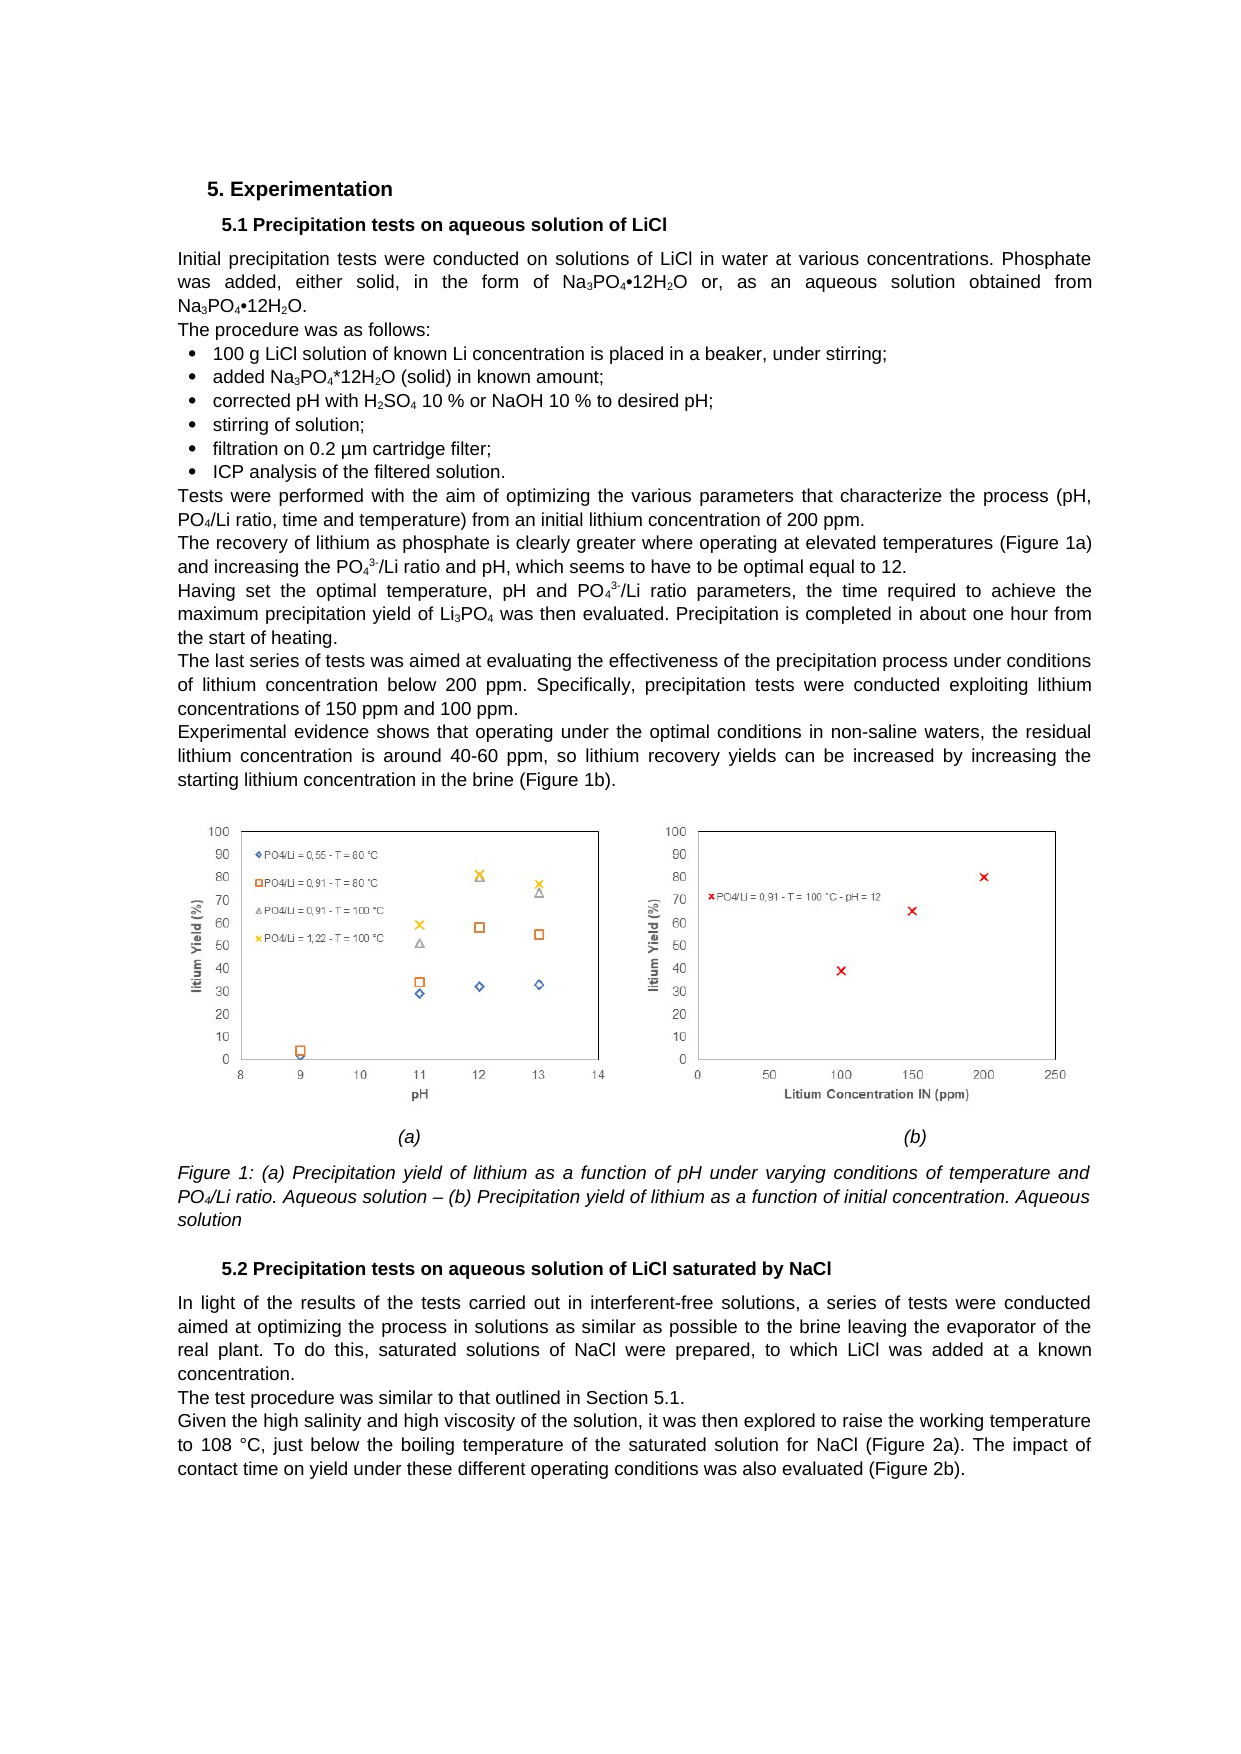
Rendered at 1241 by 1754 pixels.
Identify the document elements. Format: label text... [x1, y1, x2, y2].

list ICP analysis of the filtered solution. [189, 461, 1092, 483]
text Given the high salinity and high viscosity of the solution, it was then explored to raise the working temperature to 108 °C, just below the boiling temperature of the saturated solution for NaCl (Figure 2a). The impact of contact time on yield under these different operating conditions was also evaluated (Figure 2b). [177, 1410, 1092, 1479]
subtitle Precipitation tests on aqueous solution of LiCl saturated by NaCl [221, 1258, 1092, 1279]
list stirring of solution; [189, 413, 1092, 435]
list 100 g LiCl solution of known Li concentration is placed in a beaker, under stirring; [189, 342, 1092, 364]
text The last series of tests was aimed at evaluating the effectiveness of the precipitation process under conditions of lithium concentration below 200 ppm. Specifically, precipitation tests were conducted exploiting lithium concentrations of 150 ppm and 100 ppm. [177, 650, 1092, 719]
picture [177, 815, 620, 1112]
list filtration on 0.2 µm cartridge filter; [189, 437, 1092, 459]
list added Na3PO4*12H2O (solid) in known amount; [189, 366, 1092, 388]
text The recovery of lithium as phosphate is clearly greater where operating at elevated temperatures (Figure 1a) and increasing the PO43-/Li ratio and pH, which seems to have to be optimal equal to 12. [177, 532, 1092, 577]
text In light of the results of the tests carried out in interferent-free solutions, a series of tests were conducted aimed at optimizing the process in solutions as similar as possible to the brine leaving the evaporator of the real plant. To do this, saturated solutions of NaCl were prepared, to which LiCl was added at a known concentration. [177, 1292, 1092, 1384]
text Initial precipitation tests were conducted on solutions of LiCl in water at various concentrations. Phosphate was added, either solid, in the form of Na3PO4•12H2O or, as an aqueous solution obtained from Na3PO4•12H2O. [177, 248, 1092, 317]
text (a) (b) [214, 1126, 1092, 1147]
list corrected pH with H2SO4 10 % or NaOH 10 % to desired pH; [189, 390, 1092, 411]
text Having set the optimal temperature, pH and PO43-/Li ratio parameters, the time required to achieve the maximum precipitation yield of Li3PO4 was then evaluated. Precipitation is completed in about one hour from the start of heating. [177, 579, 1092, 648]
subtitle Experimentation [207, 177, 1092, 201]
subtitle Precipitation tests on aqueous solution of LiCl [221, 214, 1092, 235]
picture [634, 815, 1077, 1112]
text The procedure was as follows: [177, 319, 1092, 340]
text Experimental evidence shows that operating under the optimal conditions in non-saline waters, the residual lithium concentration is around 40-60 ppm, so lithium recovery yields can be increased by increasing the starting lithium concentration in the brine (Figure 1b). [177, 721, 1092, 790]
text Figure 1: (a) Precipitation yield of lithium as a function of pH under varying conditions of temperature and PO4/Li ratio. Aqueous solution – (b) Precipitation yield of lithium as a function of initial concentration. Aqueous solution [177, 1162, 1092, 1231]
text Tests were performed with the aim of optimizing the various parameters that characterize the process (pH, PO4/Li ratio, time and temperature) from an initial lithium concentration of 200 ppm. [177, 485, 1092, 530]
text The test procedure was similar to that outlined in Section 5.1. [177, 1386, 1092, 1408]
